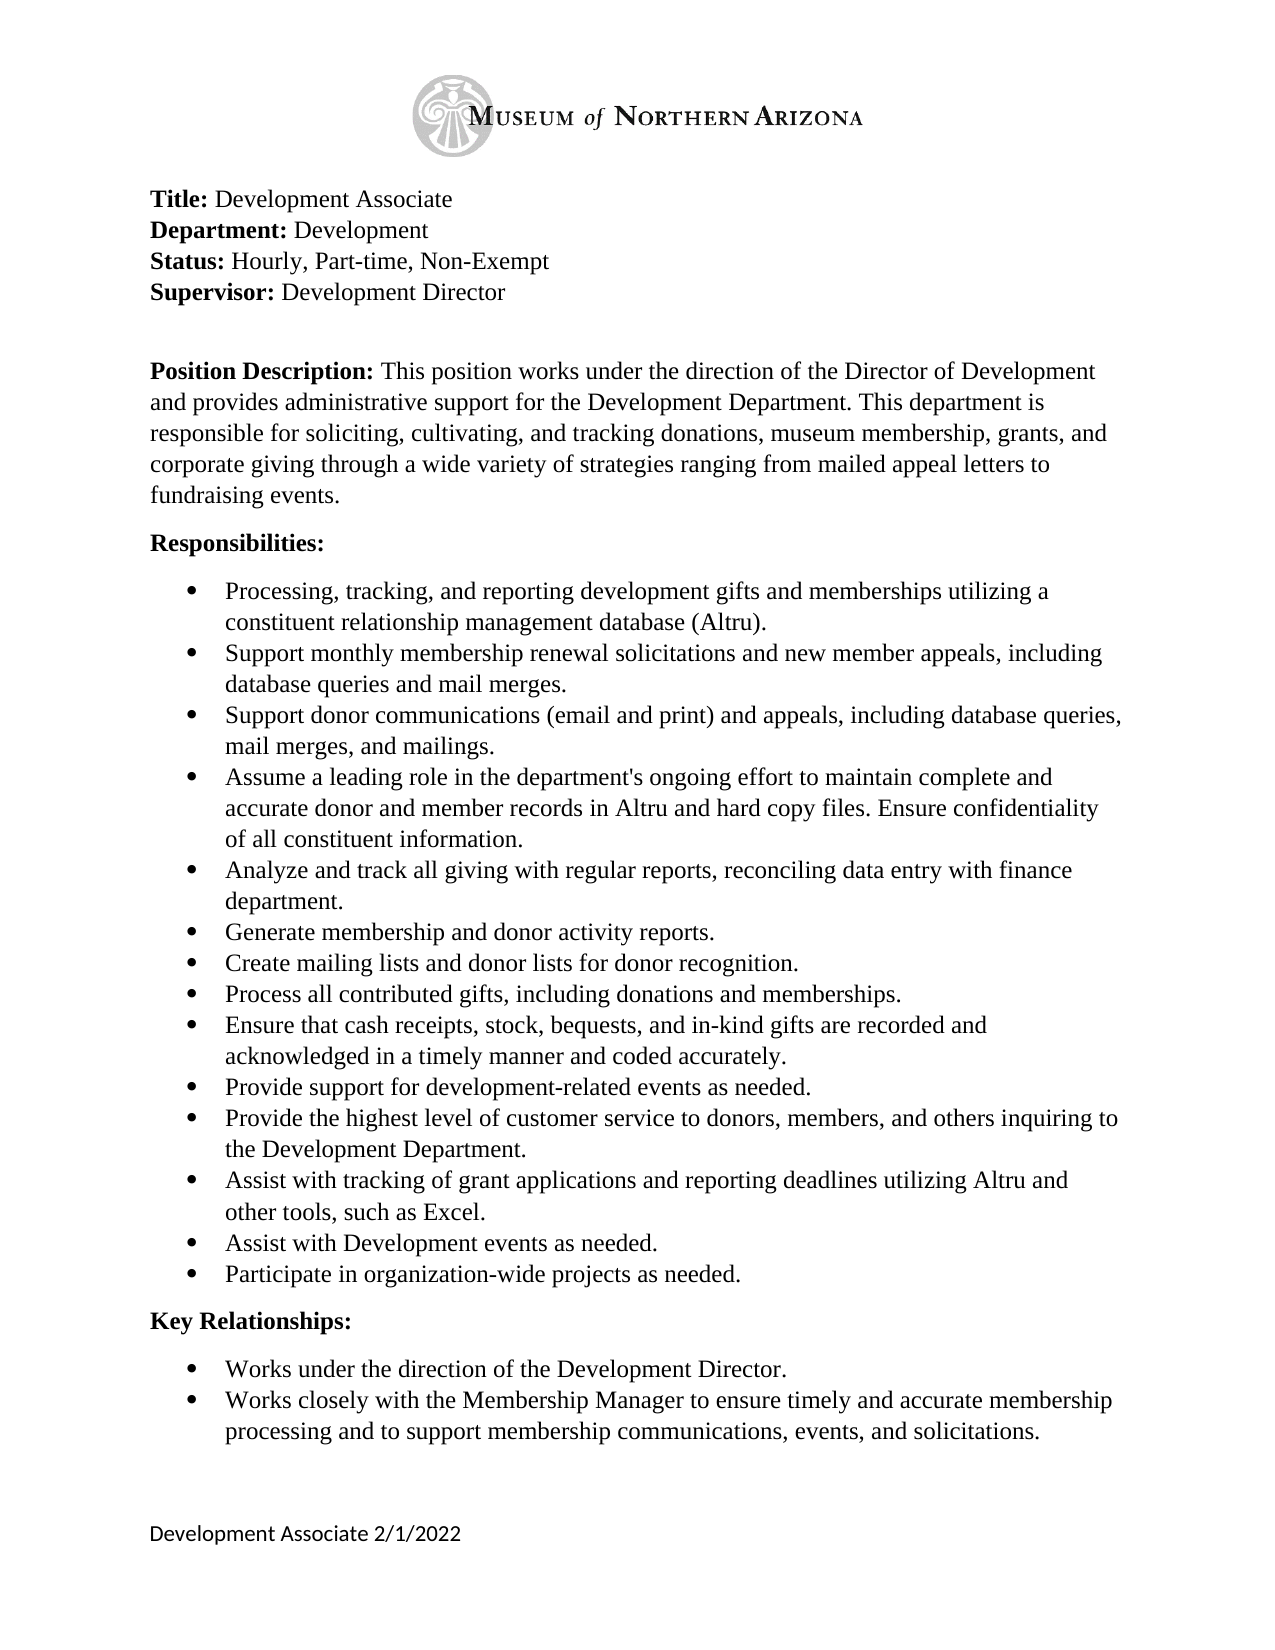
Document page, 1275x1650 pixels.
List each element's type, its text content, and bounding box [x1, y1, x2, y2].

picture [412, 75, 863, 157]
list Process all contributed gifts, including donations and memberships. [187, 979, 1125, 1008]
list Participate in organization-wide projects as needed. [187, 1259, 1125, 1287]
text Key Relationships: [150, 1306, 1125, 1335]
text Status: Hourly, Part-time, Non-Exempt [150, 246, 1125, 275]
text Responsibilities: [150, 528, 1125, 557]
text Position Description: This position works under the direction of the Director of Development and provides administrative support for the Development Department. This department is responsible for soliciting, cultivating, and tracking donations, museum membership, grants, and corporate giving through a wide variety of strategies ranging from mailed appeal letters to fundraising events. [150, 356, 1125, 509]
text Department: Development [150, 215, 1125, 244]
text Title: Development Associate [150, 184, 1125, 213]
list Generate membership and donor activity reports. [187, 917, 1125, 946]
list Works under the direction of the Development Director. [187, 1354, 1125, 1383]
list Support donor communications (email and print) and appeals, including database queries, mail merges, and mailings. [187, 700, 1125, 760]
list Assume a leading role in the department's ongoing effort to maintain complete and accurate donor and member records in Altru and hard copy files. Ensure confidentiality of all constituent information. [187, 762, 1125, 853]
list Ensure that cash receipts, stock, bequests, and in-kind gifts are recorded and acknowledged in a timely manner and coded accurately. [187, 1010, 1125, 1070]
list Create mailing lists and donor lists for donor recognition. [187, 948, 1125, 977]
list Analyze and track all giving with regular reports, reconciling data entry with finance department. [187, 855, 1125, 915]
list Provide support for development-related events as needed. [187, 1072, 1125, 1101]
list Works closely with the Membership Manager to ensure timely and accurate membership processing and to support membership communications, events, and solicitations. [187, 1385, 1125, 1445]
text Supervisor: Development Director [150, 277, 1125, 306]
list Assist with Development events as needed. [187, 1228, 1125, 1256]
list Processing, tracking, and reporting development gifts and memberships utilizing a constituent relationship management database (Altru). [187, 576, 1125, 636]
list Support monthly membership renewal solicitations and new member appeals, including database queries and mail merges. [187, 638, 1125, 698]
list Assist with tracking of grant applications and reporting deadlines utilizing Altru and other tools, such as Excel. [187, 1166, 1125, 1225]
list Provide the highest level of customer service to donors, members, and others inquiring to the Development Department. [187, 1103, 1125, 1163]
